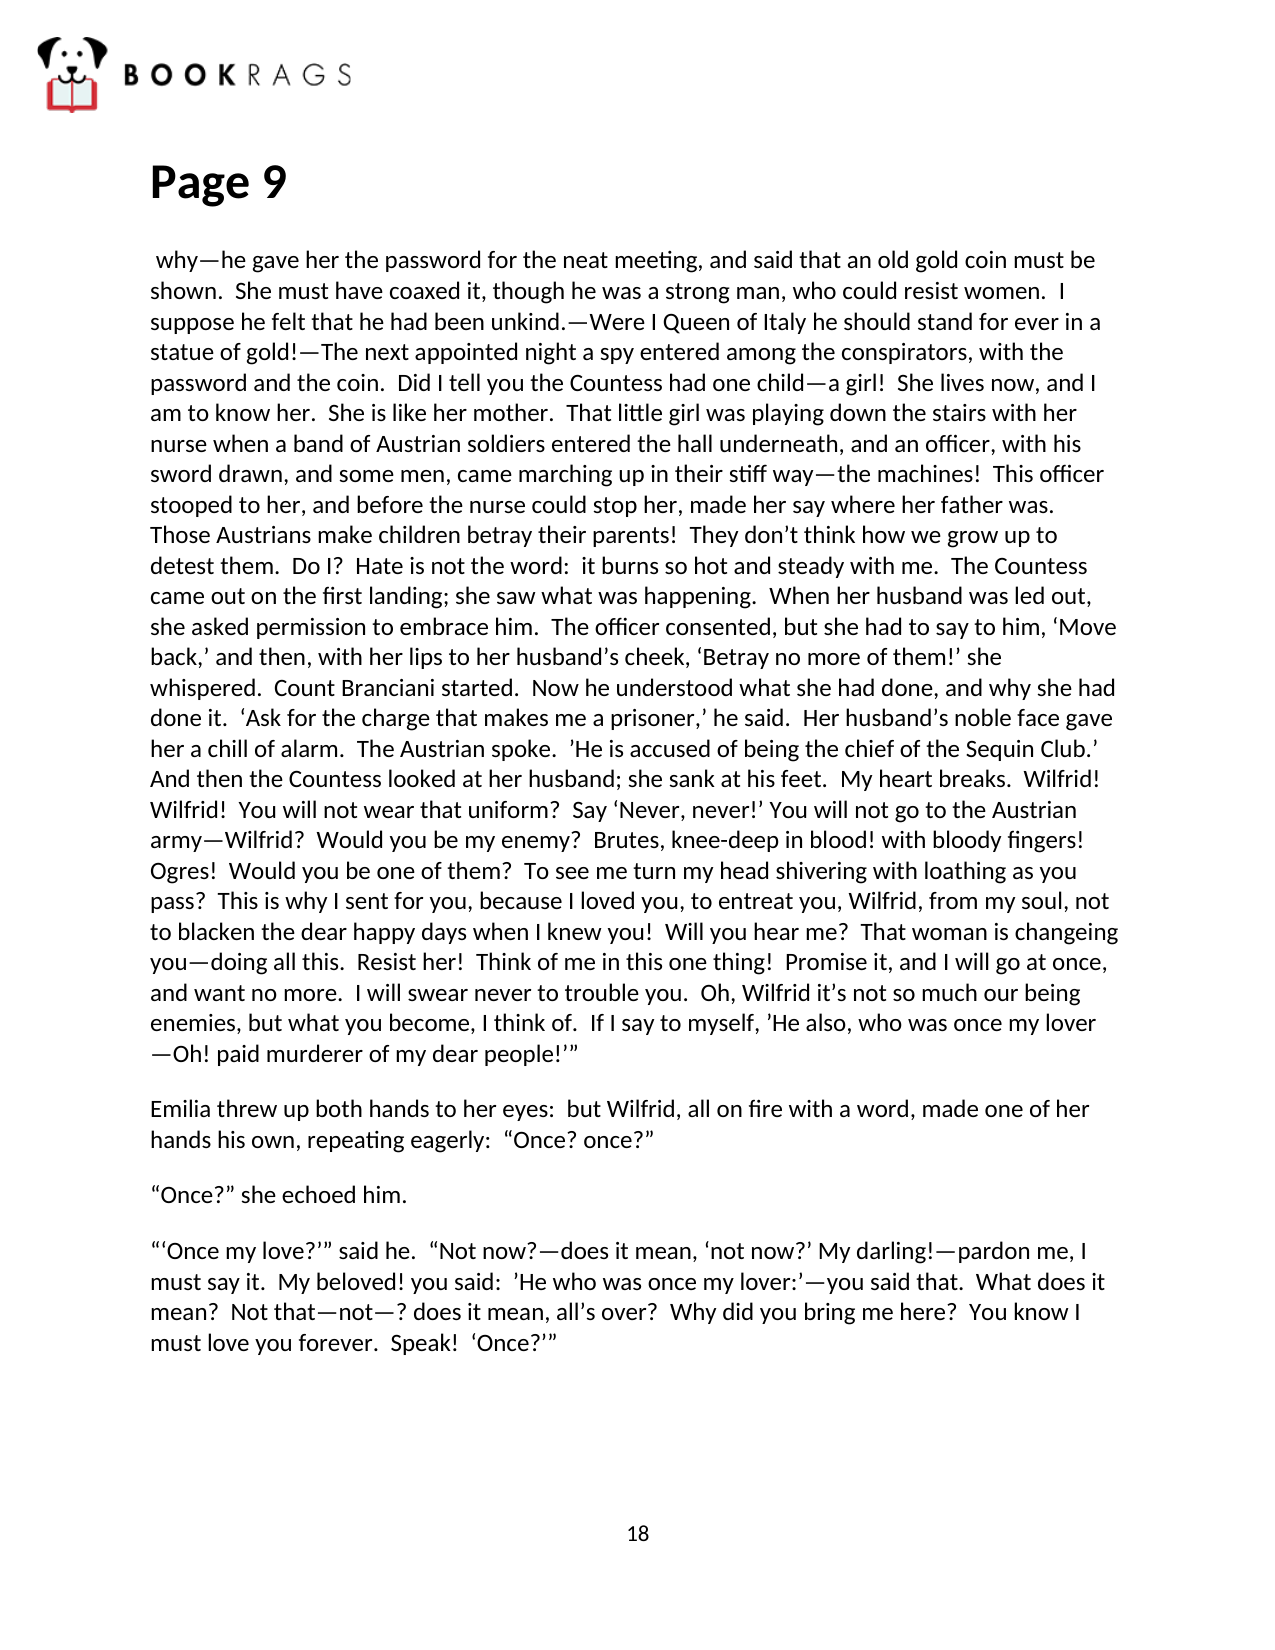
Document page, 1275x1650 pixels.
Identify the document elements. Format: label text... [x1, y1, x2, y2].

picture [37, 37, 351, 113]
text Emilia threw up both hands to her eyes: but Wilfrid, all on fire with a word, made one of her hands his own, repeating eagerly: “Once? once?” [150, 1094, 1125, 1155]
text Page 9 [150, 150, 1125, 211]
text “‘Once my love?’” said he. “Not now?—­does it mean, ‘not now?’ My darling!—­pardon me, I must say it. My beloved! you said: ’He who was once my lover:’—­you said that. What does it mean? Not that—­not—? does it mean, all’s over? Why did you bring me here? You know I must love you forever. Speak! ‘Once?’” [150, 1235, 1125, 1357]
text “Once?” she echoed him. [150, 1180, 1125, 1210]
text why—­he gave her the password for the neat meeting, and said that an old gold coin must be shown. She must have coaxed it, though he was a strong man, who could resist women. I suppose he felt that he had been unkind.—­Were I Queen of Italy he should stand for ever in a statue of gold!—­The next appointed night a spy entered among the conspirators, with the password and the coin. Did I tell you the Countess had one child—­a girl! She lives now, and I am to know her. She is like her mother. That little girl was playing down the stairs with her nurse when a band of Austrian soldiers entered the hall underneath, and an officer, with his sword drawn, and some men, came marching up in their stiff way—­the machines! This officer stooped to her, and before the nurse could stop her, made her say where her father was. Those Austrians make children betray their parents! They don’t think how we grow up to detest them. Do I? Hate is not the word: it burns so hot and steady with me. The Countess came out on the first landing; she saw what was happening. When her husband was led out, she asked permission to embrace him. The officer consented, but she had to say to him, ‘Move back,’ and then, with her lips to her husband’s cheek, ‘Betray no more of them!’ she whispered. Count Branciani started. Now he understood what she had done, and why she had done it. ‘Ask for the charge that makes me a prisoner,’ he said. Her husband’s noble face gave her a chill of alarm. The Austrian spoke. ’He is accused of being the chief of the Sequin Club.’ And then the Countess looked at her husband; she sank at his feet. My heart breaks. Wilfrid! Wilfrid! You will not wear that uniform? Say ‘Never, never!’ You will not go to the Austrian army—­Wilfrid? Would you be my enemy? Brutes, knee-deep in blood! with bloody fingers! Ogres! Would you be one of them? To see me turn my head shivering with loathing as you pass? This is why I sent for you, because I loved you, to entreat you, Wilfrid, from my soul, not to blacken the dear happy days when I knew you! Will you hear me? That woman is changeing you—­doing all this. Resist her! Think of me in this one thing! Promise it, and I will go at once, and want no more. I will swear never to trouble you. Oh, Wilfrid it’s not so much our being enemies, but what you become, I think of. If I say to myself, ’He also, who was once my lover—­Oh! paid murderer of my dear people!’” [150, 244, 1125, 1069]
